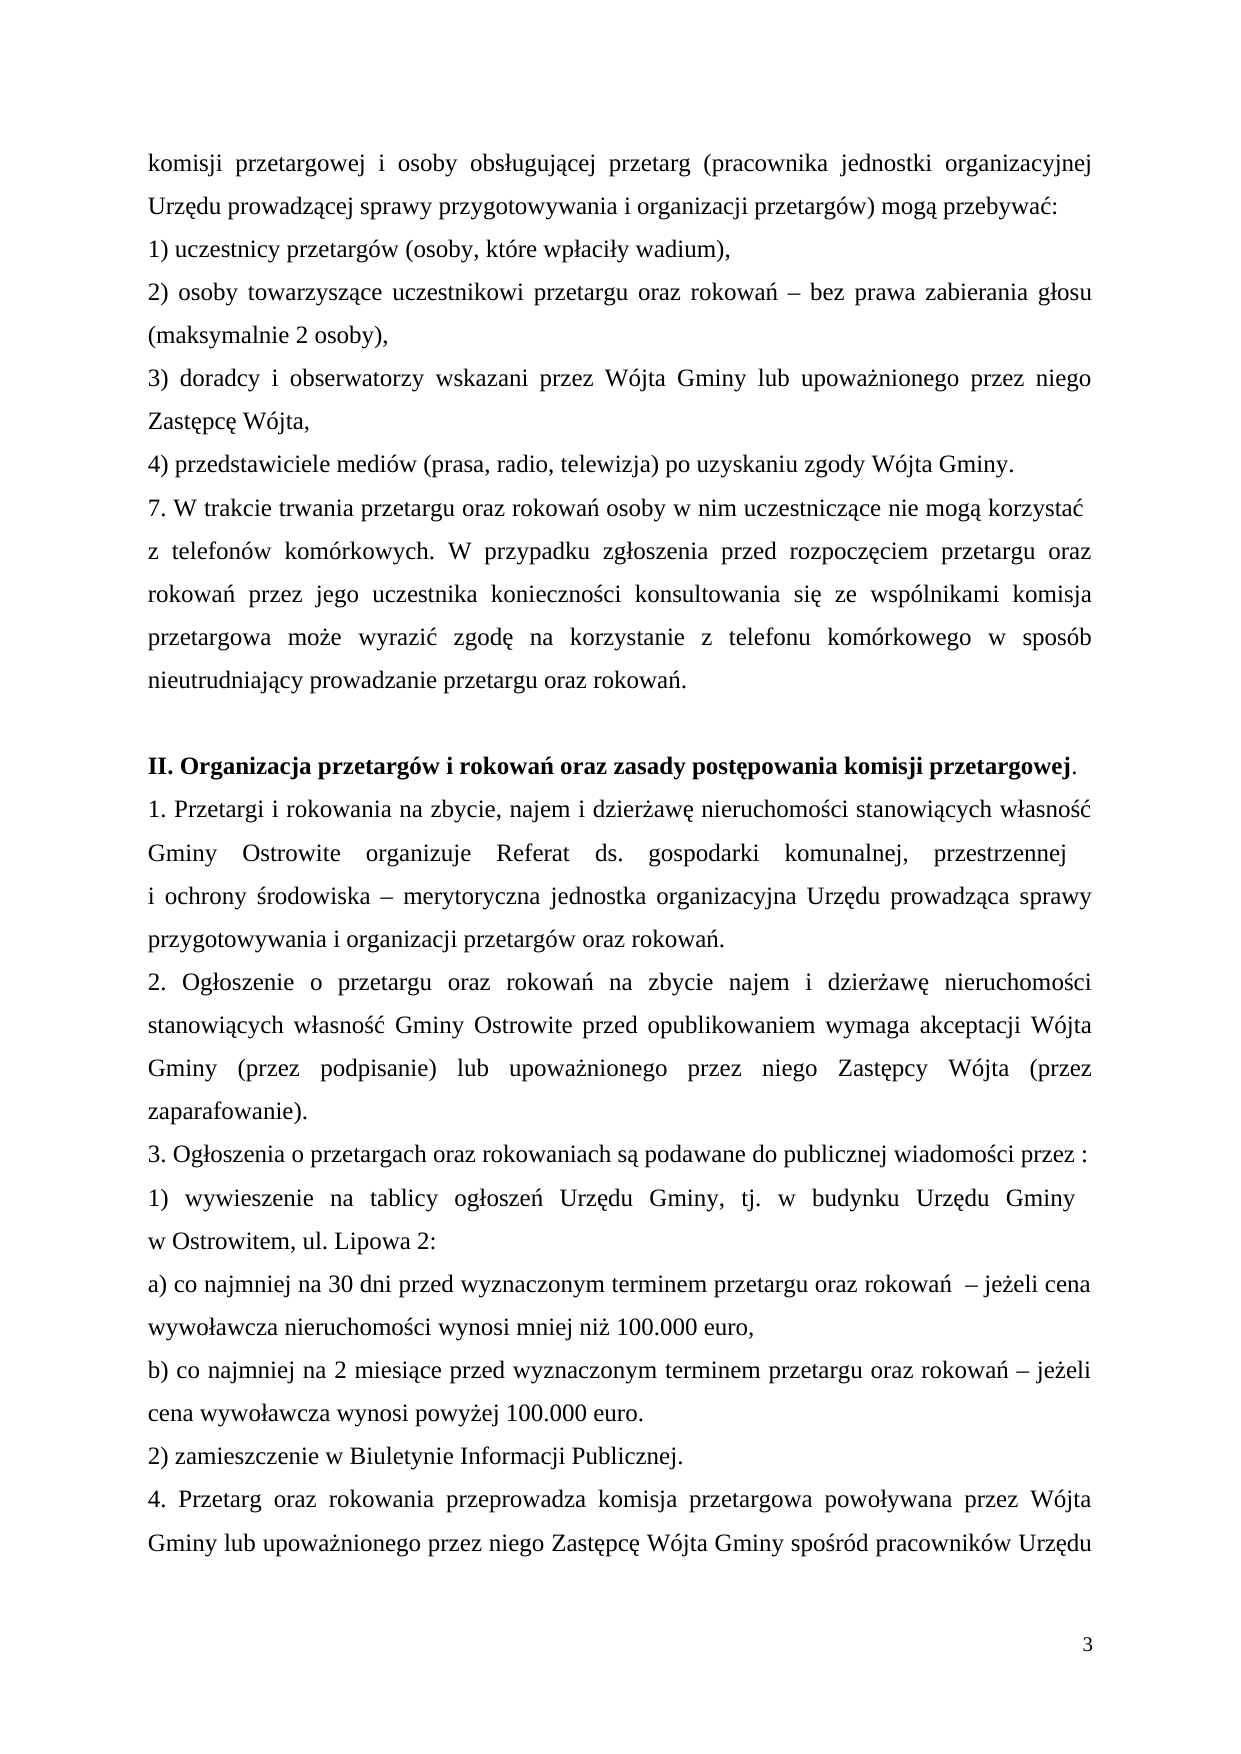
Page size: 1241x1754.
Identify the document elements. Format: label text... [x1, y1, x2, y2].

text 1) uczestnicy przetargów (osoby, które wpłaciły wadium), [148, 234, 1093, 263]
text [148, 148, 1093, 219]
text b) co najmniej na 2 miesiące przed wyznaczonym terminem przetargu oraz rokowań – jeżeli cena wywoławcza wynosi powyżej 100.000 euro. [148, 1355, 1093, 1427]
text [148, 1484, 1093, 1556]
text II. Organizacja przetargów i rokowań oraz zasady postępowania komisji przetargowej. [148, 751, 1093, 780]
text a) co najmniej na 30 dni przed wyznaczonym terminem przetargu oraz rokowań – jeżeli cena wywoławcza nieruchomości wynosi mniej niż 100.000 euro, [148, 1269, 1093, 1341]
text 2) osoby towarzyszące uczestnikowi przetargu oraz rokowań – bez prawa zabierania głosu (maksymalnie 2 osoby), [148, 277, 1093, 349]
text 2. Ogłoszenie o przetargu oraz rokowań na zbycie najem i dzierżawę nieruchomości stanowiących własność Gminy Ostrowite przed opublikowaniem wymaga akceptacji Wójta Gminy (przez podpisanie) lub upoważnionego przez niego Zastępcy Wójta (przez zaparafowanie). [148, 967, 1093, 1125]
text 1) wywieszenie na tablicy ogłoszeń Urzędu Gminy, tj. w budynku Urzędu Gminy w Ostrowitem, ul. Lipowa 2: [148, 1183, 1093, 1254]
text 7. W trakcie trwania przetargu oraz rokowań osoby w nim uczestniczące nie mogą korzystać z telefonów komórkowych. W przypadku zgłoszenia przed rozpoczęciem przetargu oraz rokowań przez jego uczestnika konieczności konsultowania się ze wspólnikami komisja przetargowa może wyrazić zgodę na korzystanie z telefonu komórkowego w sposób nieutrudniający prowadzanie przetargu oraz rokowań. [148, 493, 1093, 694]
text 4) przedstawiciele mediów (prasa, radio, telewizja) po uzyskaniu zgody Wójta Gminy. [148, 449, 1093, 478]
text 2) zamieszczenie w Biuletynie Informacji Publicznej. [148, 1441, 1093, 1470]
text 3. Ogłoszenia o przetargach oraz rokowaniach są podawane do publicznej wiadomości przez : [148, 1139, 1093, 1168]
text 1. Przetargi i rokowania na zbycie, najem i dzierżawę nieruchomości stanowiących własność Gminy Ostrowite organizuje Referat ds. gospodarki komunalnej, przestrzennej i ochrony środowiska – merytoryczna jednostka organizacyjna Urzędu prowadząca sprawy przygotowywania i organizacji przetargów oraz rokowań. [148, 794, 1093, 953]
text 3) doradcy i obserwatorzy wskazani przez Wójta Gminy lub upoważnionego przez niego Zastępcę Wójta, [148, 363, 1093, 435]
